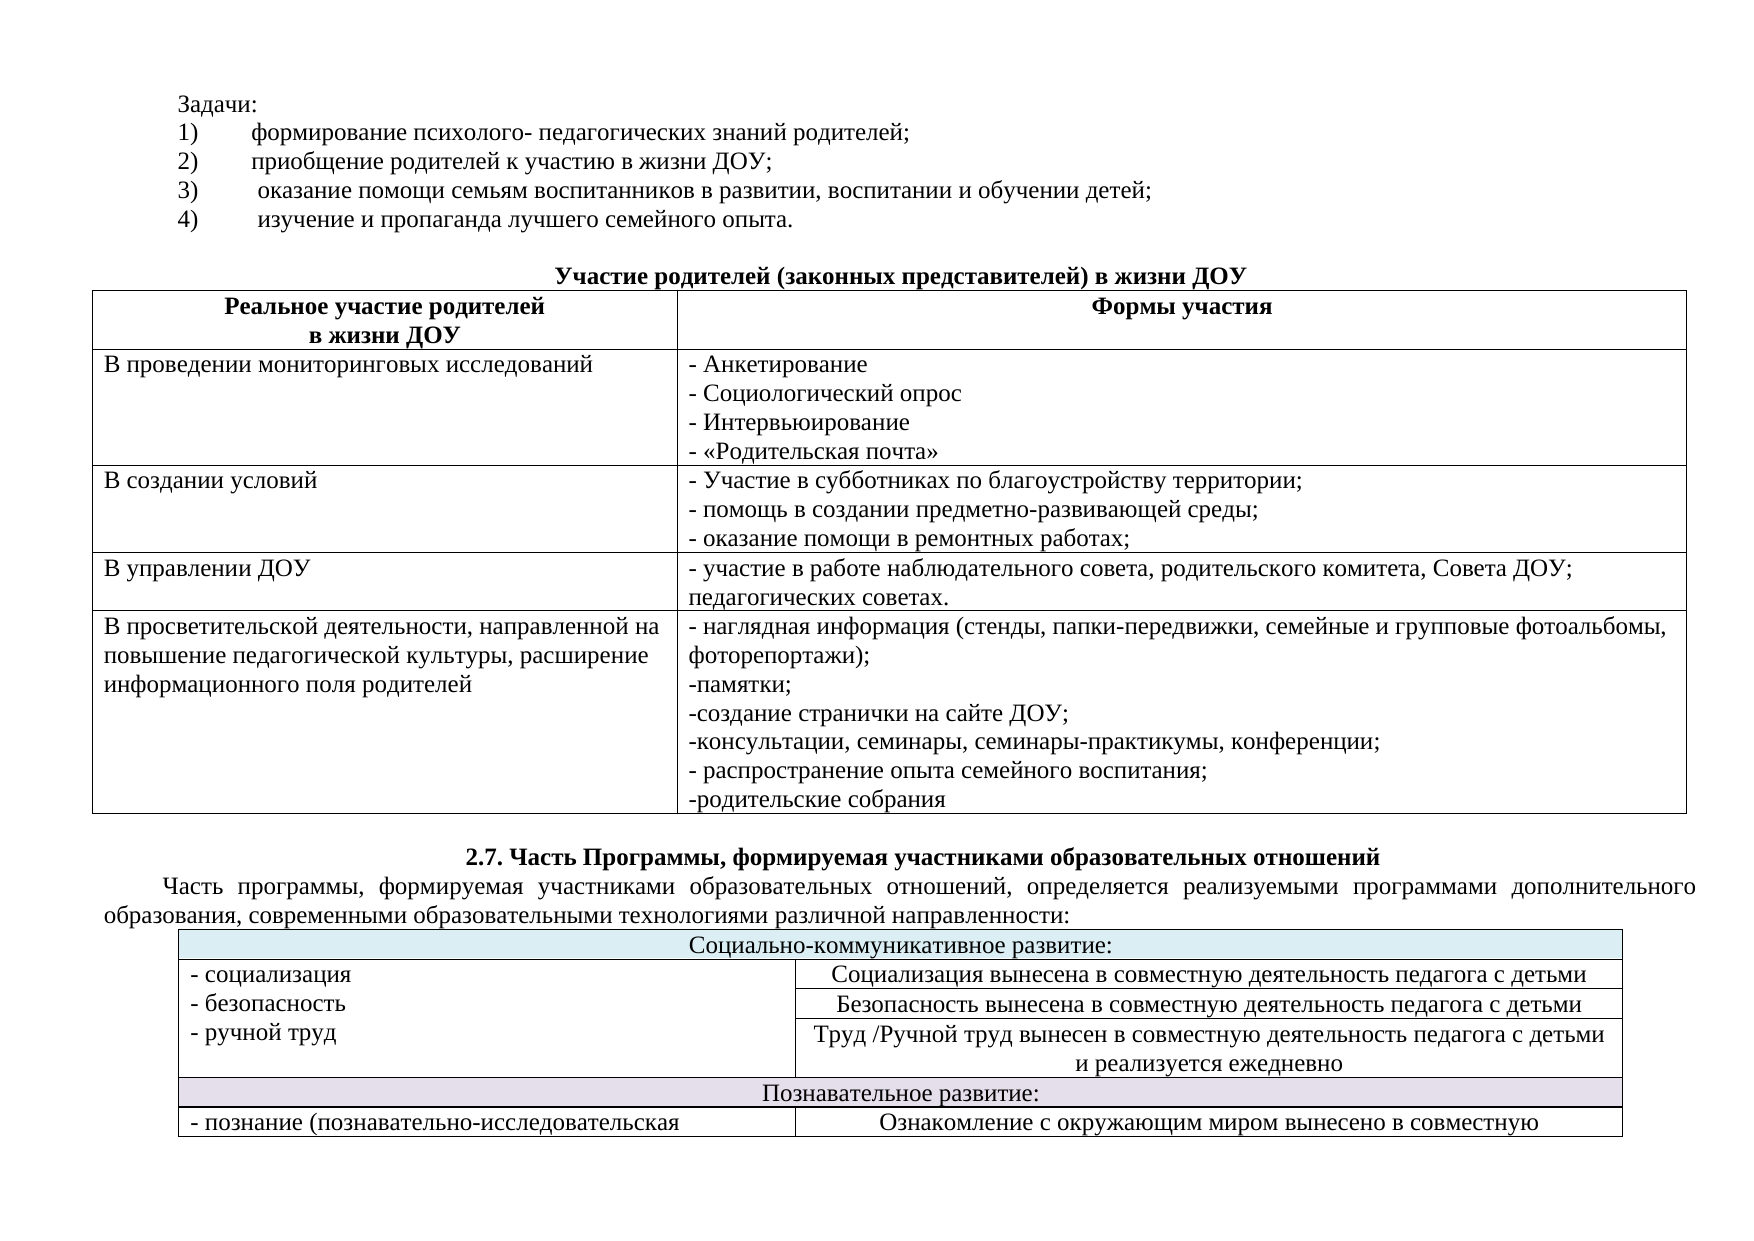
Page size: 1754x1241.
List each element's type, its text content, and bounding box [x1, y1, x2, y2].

table_cell - социализация - безопасность - ручной труд [179, 960, 795, 1077]
table_cell - Участие в субботниках по благоустройству территории; - помощь в создании предметно-развивающей среды; - оказание помощи в ремонтных работах; [678, 466, 1686, 552]
table_cell Труд /Ручной труд вынесен в совместную деятельность педагога с детьми и реализуется ежедневно [796, 1019, 1622, 1077]
table_header Социально-коммуникативное развитие: [179, 930, 1622, 958]
table_cell Социализация вынесена в совместную деятельность педагога с детьми [796, 960, 1622, 988]
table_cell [796, 1108, 1622, 1136]
table_header Формы участия [678, 291, 1686, 348]
table_header Реальное участие родителей в жизни ДОУ [93, 291, 677, 348]
list формирование психолого- педагогических знаний родителей; [103, 117, 1698, 146]
text Задачи: [103, 89, 1698, 117]
list оказание помощи семьям воспитанников в развитии, воспитании и обучении детей; [103, 175, 1698, 204]
text Участие родителей (законных представителей) в жизни ДОУ [103, 261, 1698, 290]
table_cell - участие в работе наблюдательного совета, родительского комитета, Совета ДОУ; педагогических советах. [678, 553, 1686, 610]
table_cell Познавательное развитие: [179, 1078, 1622, 1106]
table_cell В просветительской деятельности, направленной на повышение педагогической культуры, расширение информационного поля родителей [93, 611, 677, 813]
table_cell В управлении ДОУ [93, 553, 677, 610]
text Часть программы, формируемая участниками образовательных отношений, определяется реализуемыми программами дополнительного образования, современными образовательными технологиями различной направленности: [103, 871, 1698, 929]
list изучение и пропаганда лучшего семейного опыта. [103, 204, 1698, 232]
list приобщение родителей к участию в жизни ДОУ; [103, 146, 1698, 175]
table_cell - наглядная информация (стенды, папки-передвижки, семейные и групповые фотоальбомы, фоторепортажи); -памятки; -создание странички на сайте ДОУ; -консультации, семинары, семинары-практикумы, конференции; - распространение опыта семейного воспитания; -родительские собрания [678, 611, 1686, 813]
table_cell Безопасность вынесена в совместную деятельность педагога с детьми [796, 989, 1622, 1018]
table_cell В создании условий [93, 466, 677, 552]
table_cell - Анкетирование - Социологический опрос - Интервьюирование - «Родительская почта» [678, 350, 1686, 464]
text 2.7. Часть Программы, формируемая участниками образовательных отношений [89, 842, 1698, 871]
table_cell В проведении мониторинговых исследований [93, 350, 677, 464]
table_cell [179, 1108, 795, 1136]
